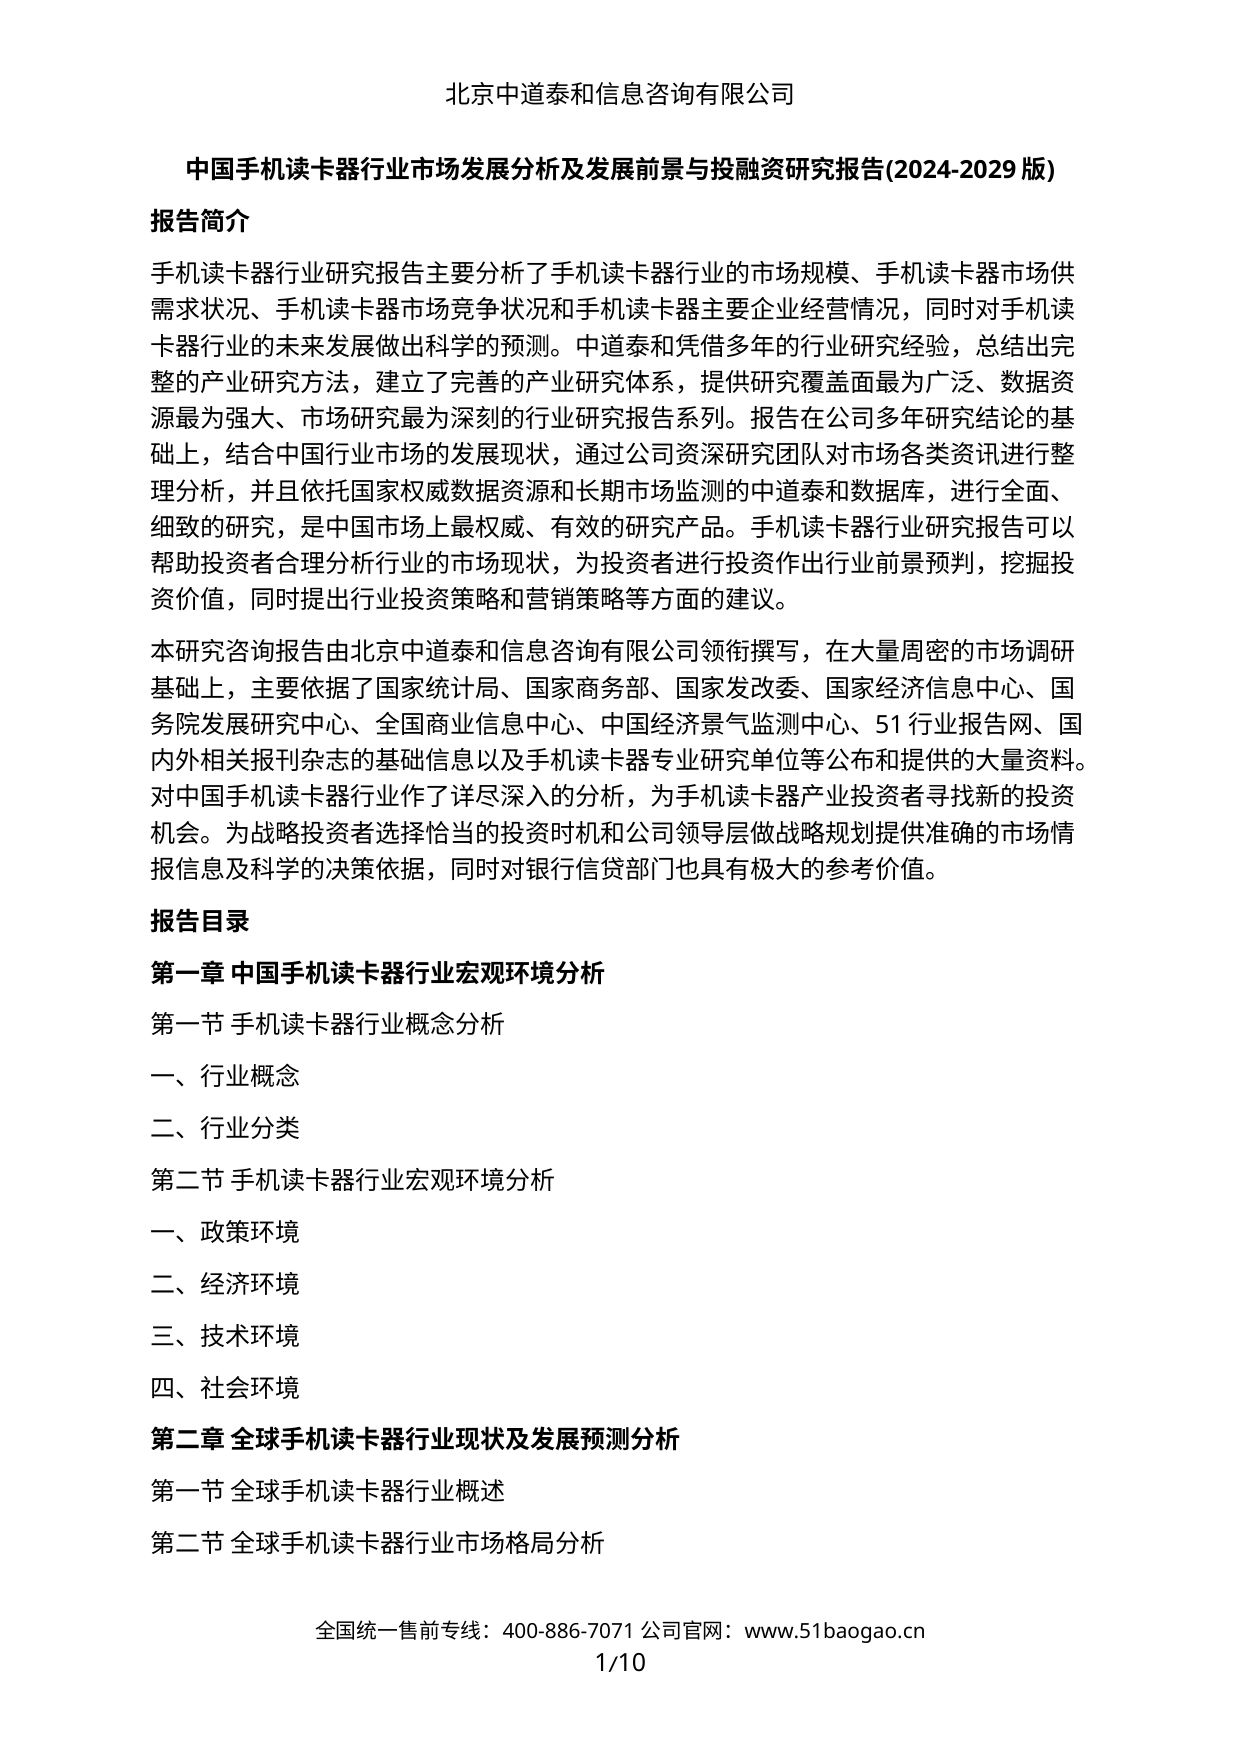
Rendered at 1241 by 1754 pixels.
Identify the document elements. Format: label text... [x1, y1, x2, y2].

text 四、社会环境 [150, 1368, 1090, 1404]
text 第二节 手机读卡器行业宏观环境分析 [150, 1161, 1090, 1197]
text 一、政策环境 [150, 1212, 1090, 1249]
text 报告目录 [150, 901, 1090, 937]
text 二、行业分类 [150, 1109, 1090, 1145]
text 第一节 手机读卡器行业概念分析 [150, 1005, 1090, 1041]
text 第一节 全球手机读卡器行业概述 [150, 1472, 1090, 1508]
text 手机读卡器行业研究报告主要分析了手机读卡器行业的市场规模、手机读卡器市场供需求状况、手机读卡器市场竞争状况和手机读卡器主要企业经营情况，同时对手机读卡器行业的未来发展做出科学的预测。中道泰和凭借多年的行业研究经验，总结出完整的产业研究方法，建立了完善的产业研究体系，提供研究覆盖面最为广泛、数据资源最为强大、市场研究最为深刻的行业研究报告系列。报告在公司多年研究结论的基础上，结合中国行业市场的发展现状，通过公司资深研究团队对市场各类资讯进行整理分析，并且依托国家权威数据资源和长期市场监测的中道泰和数据库，进行全面、细致的研究，是中国市场上最权威、有效的研究产品。手机读卡器行业研究报告可以帮助投资者合理分析行业的市场现状，为投资者进行投资作出行业前景预判，挖掘投资价值，同时提出行业投资策略和营销策略等方面的建议。 [150, 254, 1090, 616]
text 中国手机读卡器行业市场发展分析及发展前景与投融资研究报告(2024-2029版) [150, 150, 1090, 186]
text 第二节 全球手机读卡器行业市场格局分析 [150, 1524, 1090, 1560]
text 第一章 中国手机读卡器行业宏观环境分析 [150, 953, 1090, 989]
text 报告简介 [150, 202, 1090, 238]
text 本研究咨询报告由北京中道泰和信息咨询有限公司领衔撰写，在大量周密的市场调研基础上，主要依据了国家统计局、国家商务部、国家发改委、国家经济信息中心、国务院发展研究中心、全国商业信息中心、中国经济景气监测中心、51行业报告网、国内外相关报刊杂志的基础信息以及手机读卡器专业研究单位等公布和提供的大量资料。对中国手机读卡器行业作了详尽深入的分析，为手机读卡器产业投资者寻找新的投资机会。为战略投资者选择恰当的投资时机和公司领导层做战略规划提供准确的市场情报信息及科学的决策依据，同时对银行信贷部门也具有极大的参考价值。 [150, 632, 1090, 886]
text 第二章 全球手机读卡器行业现状及发展预测分析 [150, 1420, 1090, 1456]
text 二、经济环境 [150, 1264, 1090, 1301]
text 一、行业概念 [150, 1057, 1090, 1093]
text 三、技术环境 [150, 1316, 1090, 1352]
